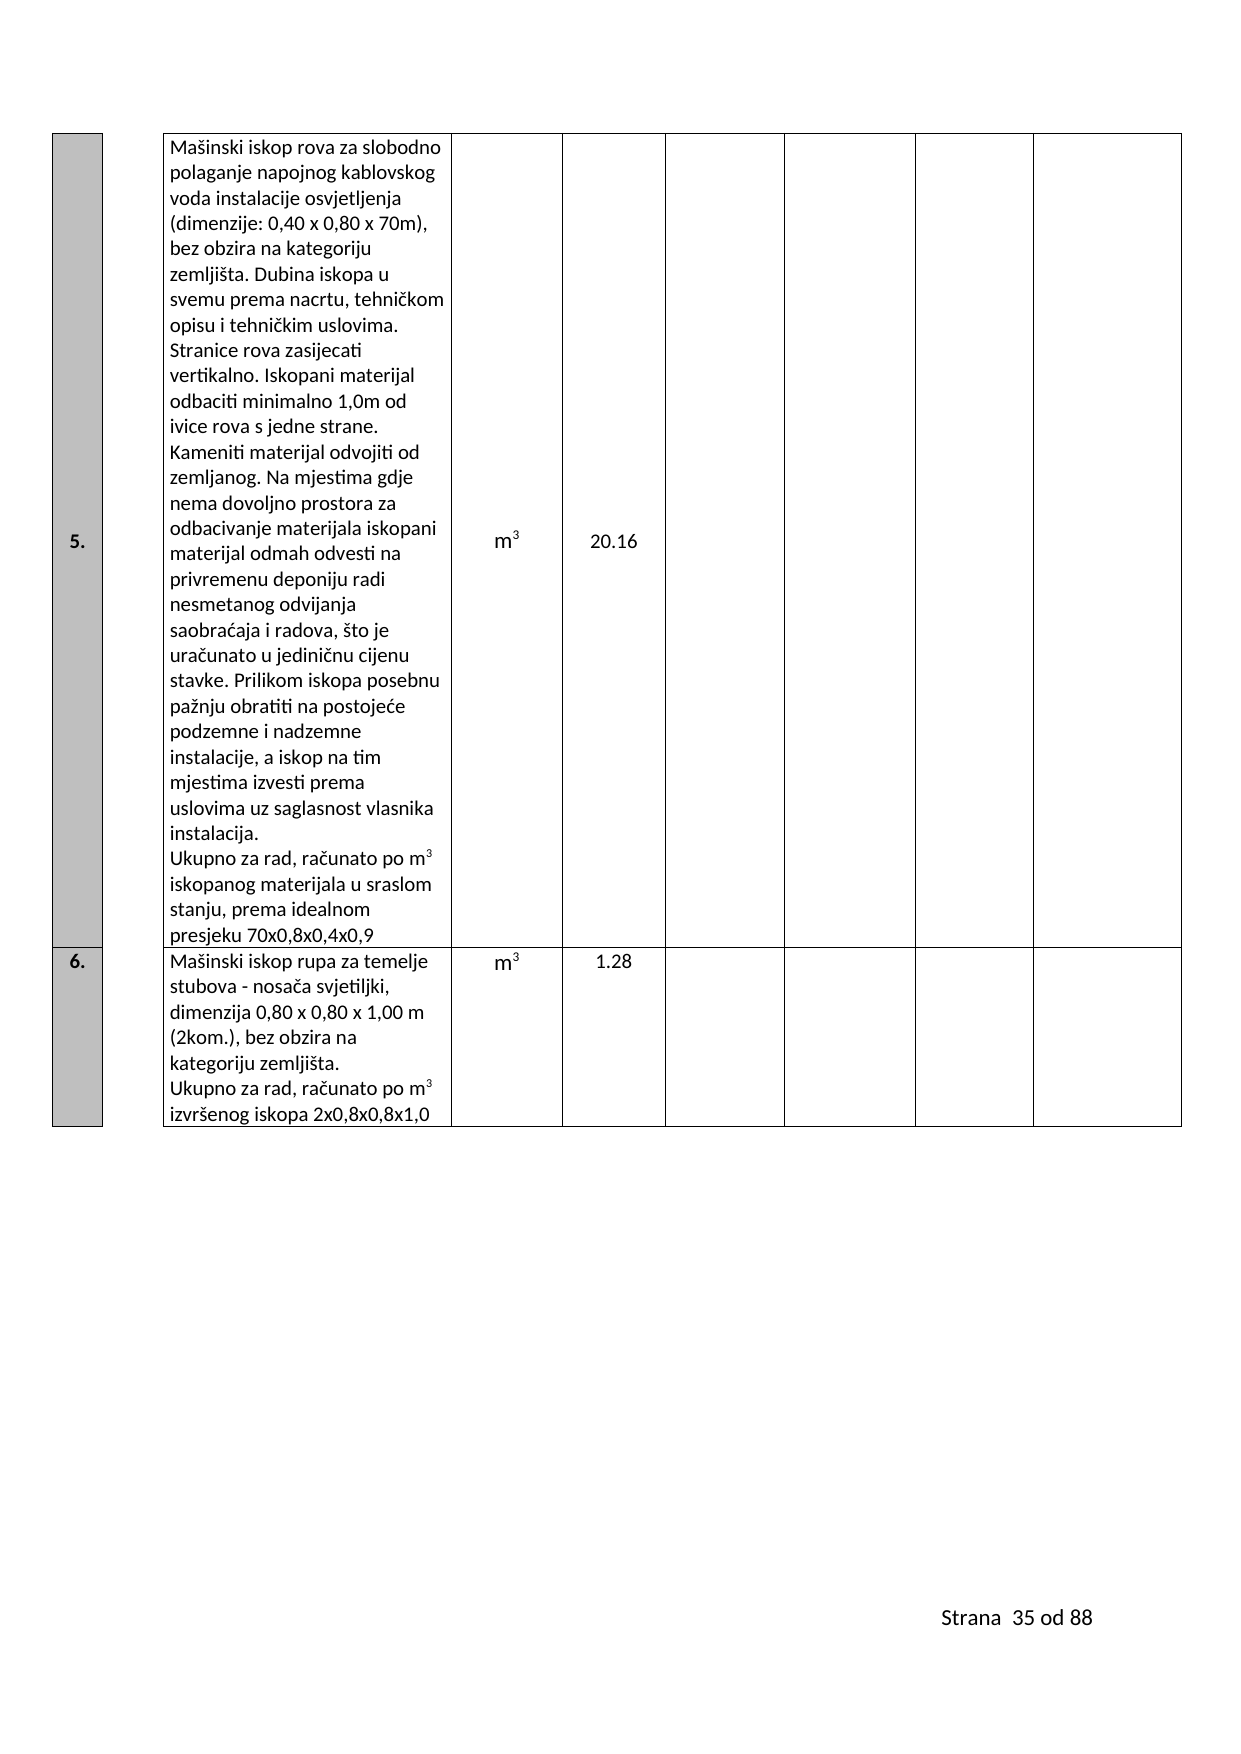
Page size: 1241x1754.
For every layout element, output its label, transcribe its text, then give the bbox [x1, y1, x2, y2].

table_cell [916, 948, 1033, 1126]
table_cell [916, 134, 1033, 947]
table_cell [666, 134, 784, 947]
table_cell [666, 948, 784, 1126]
table_cell [1034, 948, 1181, 1126]
table_cell 1.28 [563, 948, 665, 1126]
table_cell [1034, 134, 1181, 947]
table_cell 6. [53, 948, 102, 1126]
table_cell [785, 134, 915, 947]
table_cell Mašinski iskop rova za slobodno polaganje napojnog kablovskog voda instalacije osvjetljenja (dimenzije: 0,40 x 0,80 x 70m), bez obzira na kategoriju zemljišta. Dubina iskopa u svemu prema nacrtu, tehničkom opisu i tehničkim uslovima. Stranice rova zasijecati vertikalno. Iskopani materijal odbaciti minimalno 1,0m od ivice rova s jedne strane. Kameniti materijal odvojiti od zemljanog. Na mjestima gdje nema dovoljno prostora za odbacivanje materijala iskopani materijal odmah odvesti na privremenu deponiju radi nesmetanog odvijanja saobraćaja i radova, što je uračunato u jediničnu cijenu stavke. Prilikom iskopa posebnu pažnju obratiti na postojeće podzemne i nadzemne instalacije, a iskop na tim mjestima izvesti prema uslovima uz saglasnost vlasnika instalacija. Ukupno za rad, računato po m3 iskopanog materijala u sraslom stanju, prema idealnom presjeku 70x0,8x0,4x0,9 [164, 134, 451, 947]
table_cell Mašinski iskop rupa za temelje stubova - nosača svjetiljki, dimenzija 0,80 x 0,80 x 1,00 m (2kom.), bez obzira na kategoriju zemljišta. Ukupno za rad, računato po m3 izvršenog iskopa 2x0,8x0,8x1,0 [164, 948, 451, 1126]
table_cell 20.16 [563, 134, 665, 947]
table_cell 5. [53, 134, 102, 947]
table_cell m3 [452, 134, 562, 947]
table_cell [785, 948, 915, 1126]
table_cell m3 [452, 948, 562, 1126]
